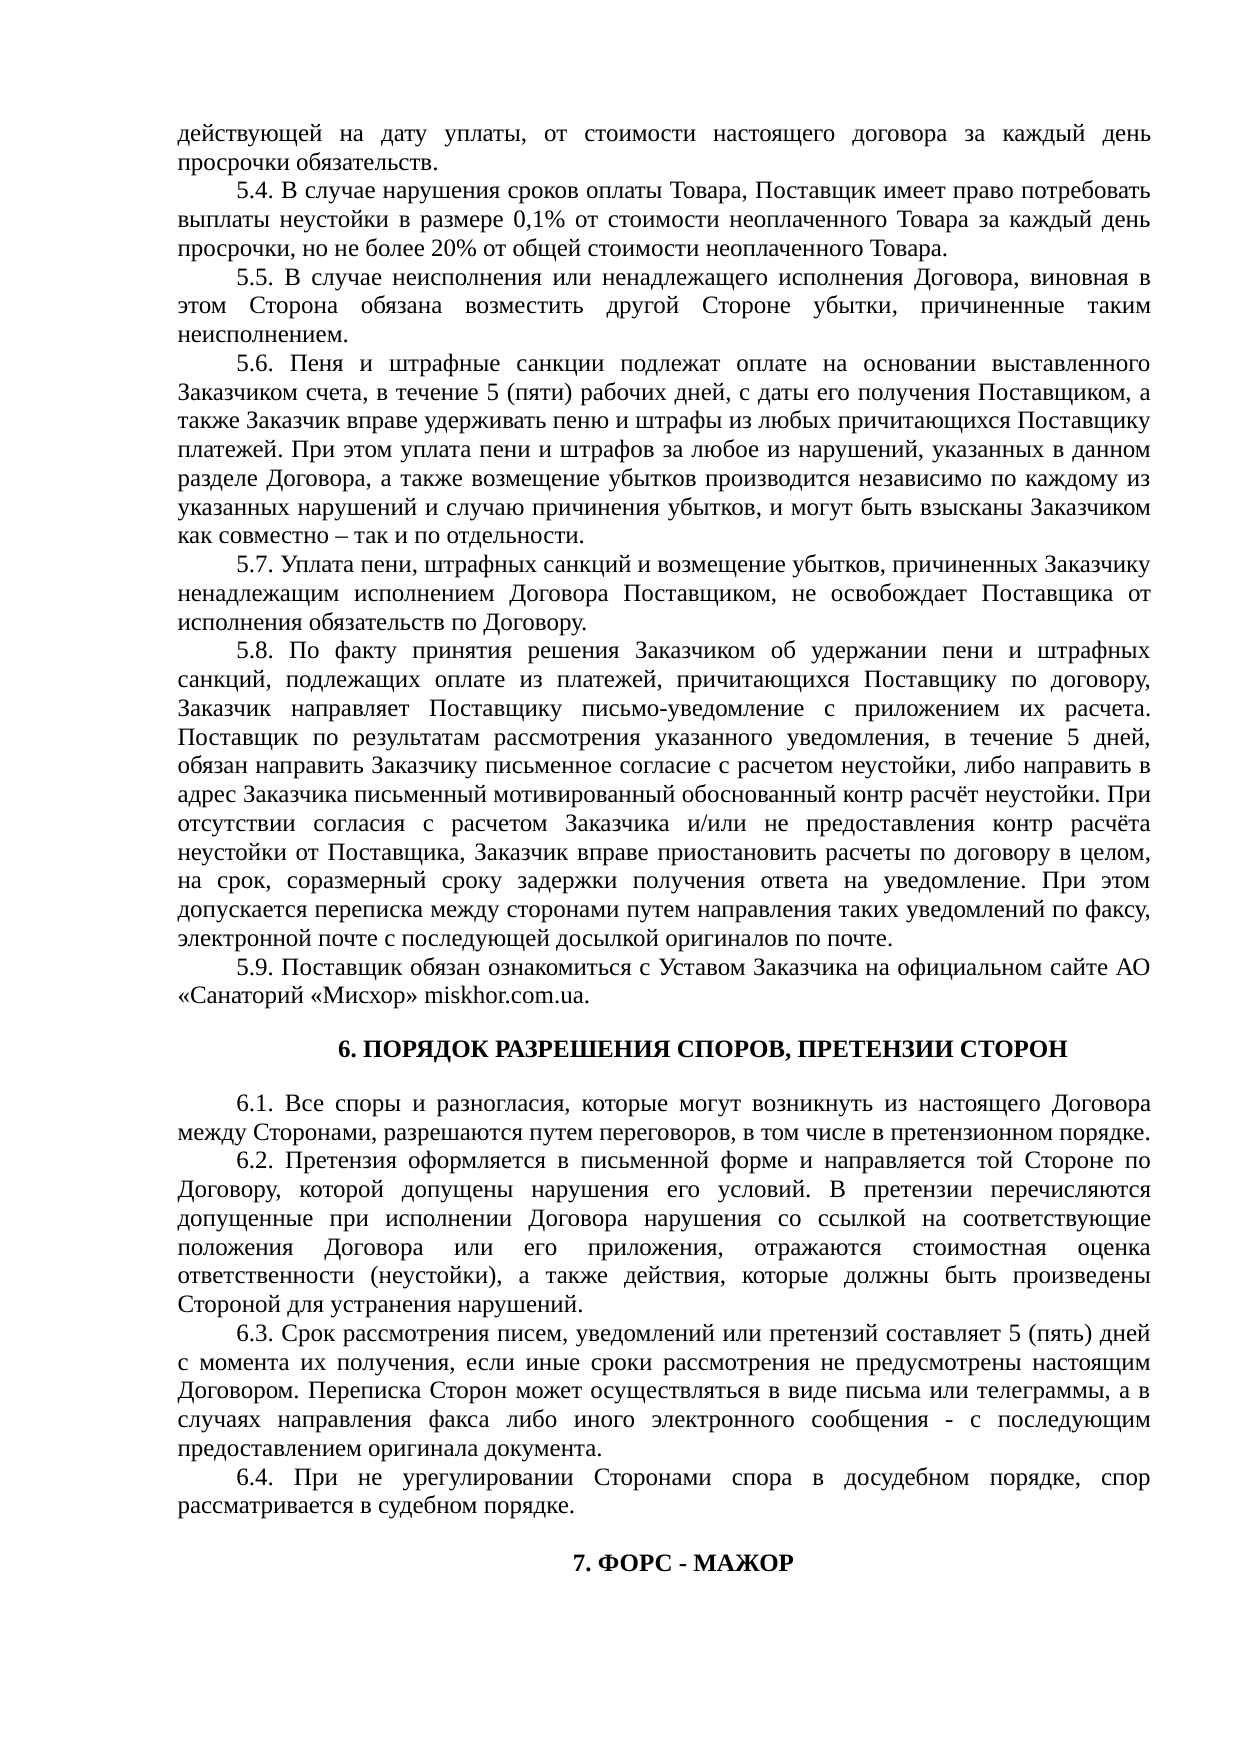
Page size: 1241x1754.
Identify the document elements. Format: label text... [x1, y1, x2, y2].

text 6.2. Претензия оформляется в письменной форме и направляется той Стороне по Договору, которой допущены нарушения его условий. В претензии перечисляются допущенные при исполнении Договора нарушения со ссылкой на соответствующие положения Договора или его приложения, отражаются стоимостная оценка ответственности (неустойки), а также действия, которые должны быть произведены Стороной для устранения нарушений. [177, 1146, 1152, 1318]
text 5.8. По факту принятия решения Заказчиком об удержании пени и штрафных санкций, подлежащих оплате из платежей, причитающихся Поставщику по договору, Заказчик направляет Поставщику письмо-уведомление с приложением их расчета. Поставщик по результатам рассмотрения указанного уведомления, в течение 5 дней, обязан направить Заказчику письменное согласие с расчетом неустойки, либо направить в адрес Заказчика письменный мотивированный обоснованный контр расчёт неустойки. При отсутствии согласия с расчетом Заказчика и/или не предоставления контр расчёта неустойки от Поставщика, Заказчик вправе приостановить расчеты по договору в целом, на срок, соразмерный сроку задержки получения ответа на уведомление. При этом допускается переписка между сторонами путем направления таких уведомлений по факсу, электронной почте с последующей досылкой оригиналов по почте. [177, 636, 1152, 952]
text 5.6. Пеня и штрафные санкции подлежат оплате на основании выставленного Заказчиком счета, в течение 5 (пяти) рабочих дней, с даты его получения Поставщиком, а также Заказчик вправе удерживать пеню и штрафы из любых причитающихся Поставщику платежей. При этом уплата пени и штрафов за любое из нарушений, указанных в данном разделе Договора, а также возмещение убытков производится независимо по каждому из указанных нарушений и случаю причинения убытков, и могут быть взысканы Заказчиком как совместно – так и по отдельности. [177, 348, 1152, 549]
text 6.1. Все споры и разногласия, которые могут возникнуть из настоящего Договора между Сторонами, разрешаются путем переговоров, в том числе в претензионном порядке. [177, 1088, 1152, 1146]
text 5.9. Поставщик обязан ознакомиться с Уставом Заказчика на официальном сайте АО «Санаторий «Мисхор» miskhor.com.ua. [177, 952, 1152, 1009]
text 5.7. Уплата пени, штрафных санкций и возмещение убытков, причиненных Заказчику ненадлежащим исполнением Договора Поставщиком, не освобождает Поставщика от исполнения обязательств по Договору. [177, 549, 1152, 636]
text 5.5. В случае неисполнения или ненадлежащего исполнения Договора, виновная в этом Сторона обязана возместить другой Стороне убытки, причиненные таким неисполнением. [177, 262, 1152, 348]
text 7. ФОРС - МАЖОР [215, 1548, 1152, 1577]
text 5.4. В случае нарушения сроков оплаты Товара, Поставщик имеет право потребовать выплаты неустойки в размере 0,1% от стоимости неоплаченного Товара за каждый день просрочки, но не более 20% от общей стоимости неоплаченного Товара. [177, 176, 1152, 262]
text 6.3. Срок рассмотрения писем, уведомлений или претензий составляет 5 (пять) дней с момента их получения, если иные сроки рассмотрения не предусмотрены настоящим Договором. Переписка Сторон может осуществляться в виде письма или телеграммы, а в случаях направления факса либо иного электронного сообщения - с последующим предоставлением оригинала документа. [177, 1318, 1152, 1462]
text 6. ПОРЯДОК РАЗРЕШЕНИЯ СПОРОВ, ПРЕТЕНЗИИ СТОРОН [177, 1034, 1152, 1063]
text 6.4. При не урегулировании Сторонами спора в досудебном порядке, спор рассматривается в судебном порядке. [177, 1462, 1152, 1519]
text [177, 118, 1152, 176]
